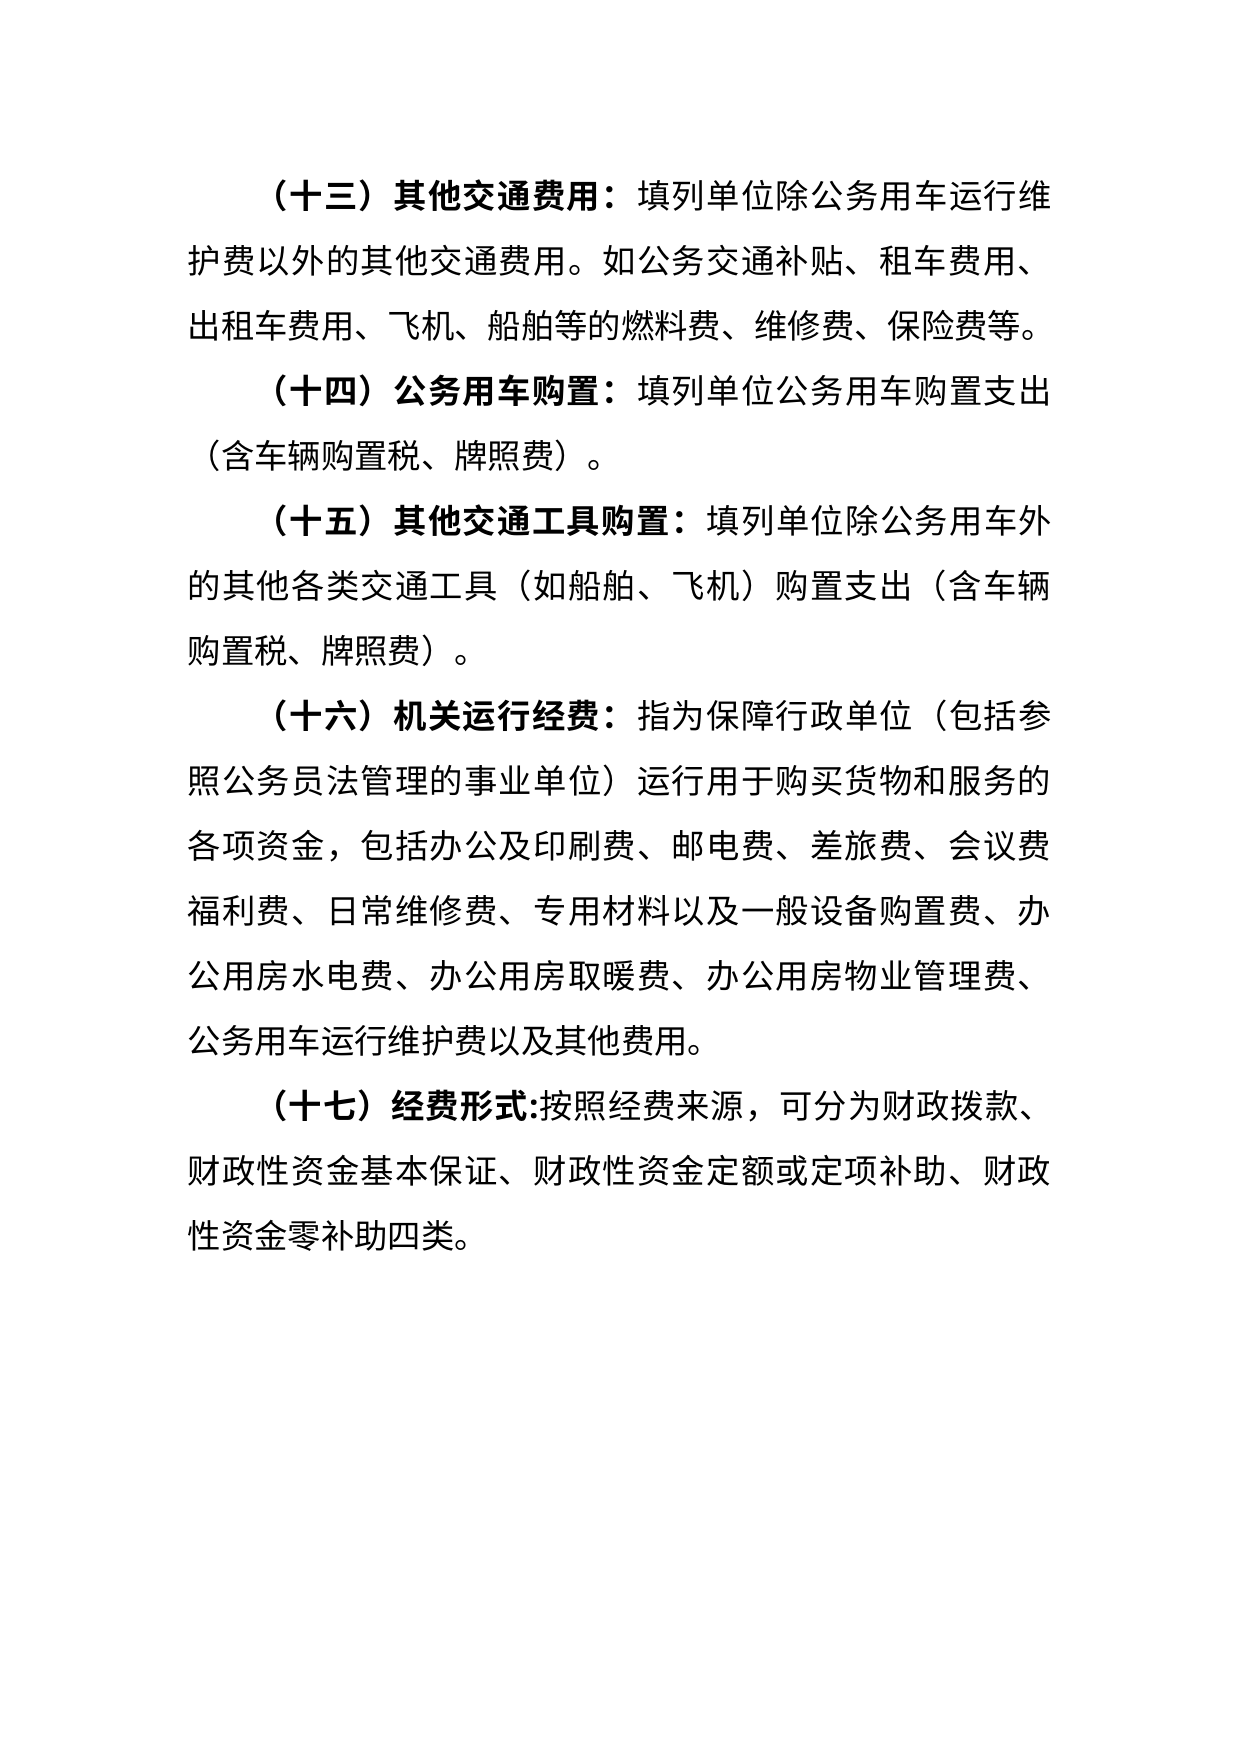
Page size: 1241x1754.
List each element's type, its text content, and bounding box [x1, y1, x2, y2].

text （十三）其他交通费用：填列单位除公务用车运行维护费以外的其他交通费用。如公务交通补贴、租车费用、出租车费用、飞机、船舶等的燃料费、维修费、保险费等。 [187, 162, 1053, 357]
text （十四）公务用车购置：填列单位公务用车购置支出（含车辆购置税、牌照费）。 [187, 357, 1053, 487]
text （十六）机关运行经费：指为保障行政单位（包括参照公务员法管理的事业单位）运行用于购买货物和服务的各项资金，包括办公及印刷费、邮电费、差旅费、会议费、福利费、日常维修费、专用材料以及一般设备购置费、办公用房水电费、办公用房取暖费、办公用房物业管理费、公务用车运行维护费以及其他费用。 [187, 682, 1053, 1072]
text （十七）经费形式:按照经费来源，可分为财政拨款、财政性资金基本保证、财政性资金定额或定项补助、财政性资金零补助四类。 [187, 1072, 1053, 1267]
text （十五）其他交通工具购置：填列单位除公务用车外的其他各类交通工具（如船舶、飞机）购置支出（含车辆购置税、牌照费）。 [187, 487, 1053, 682]
